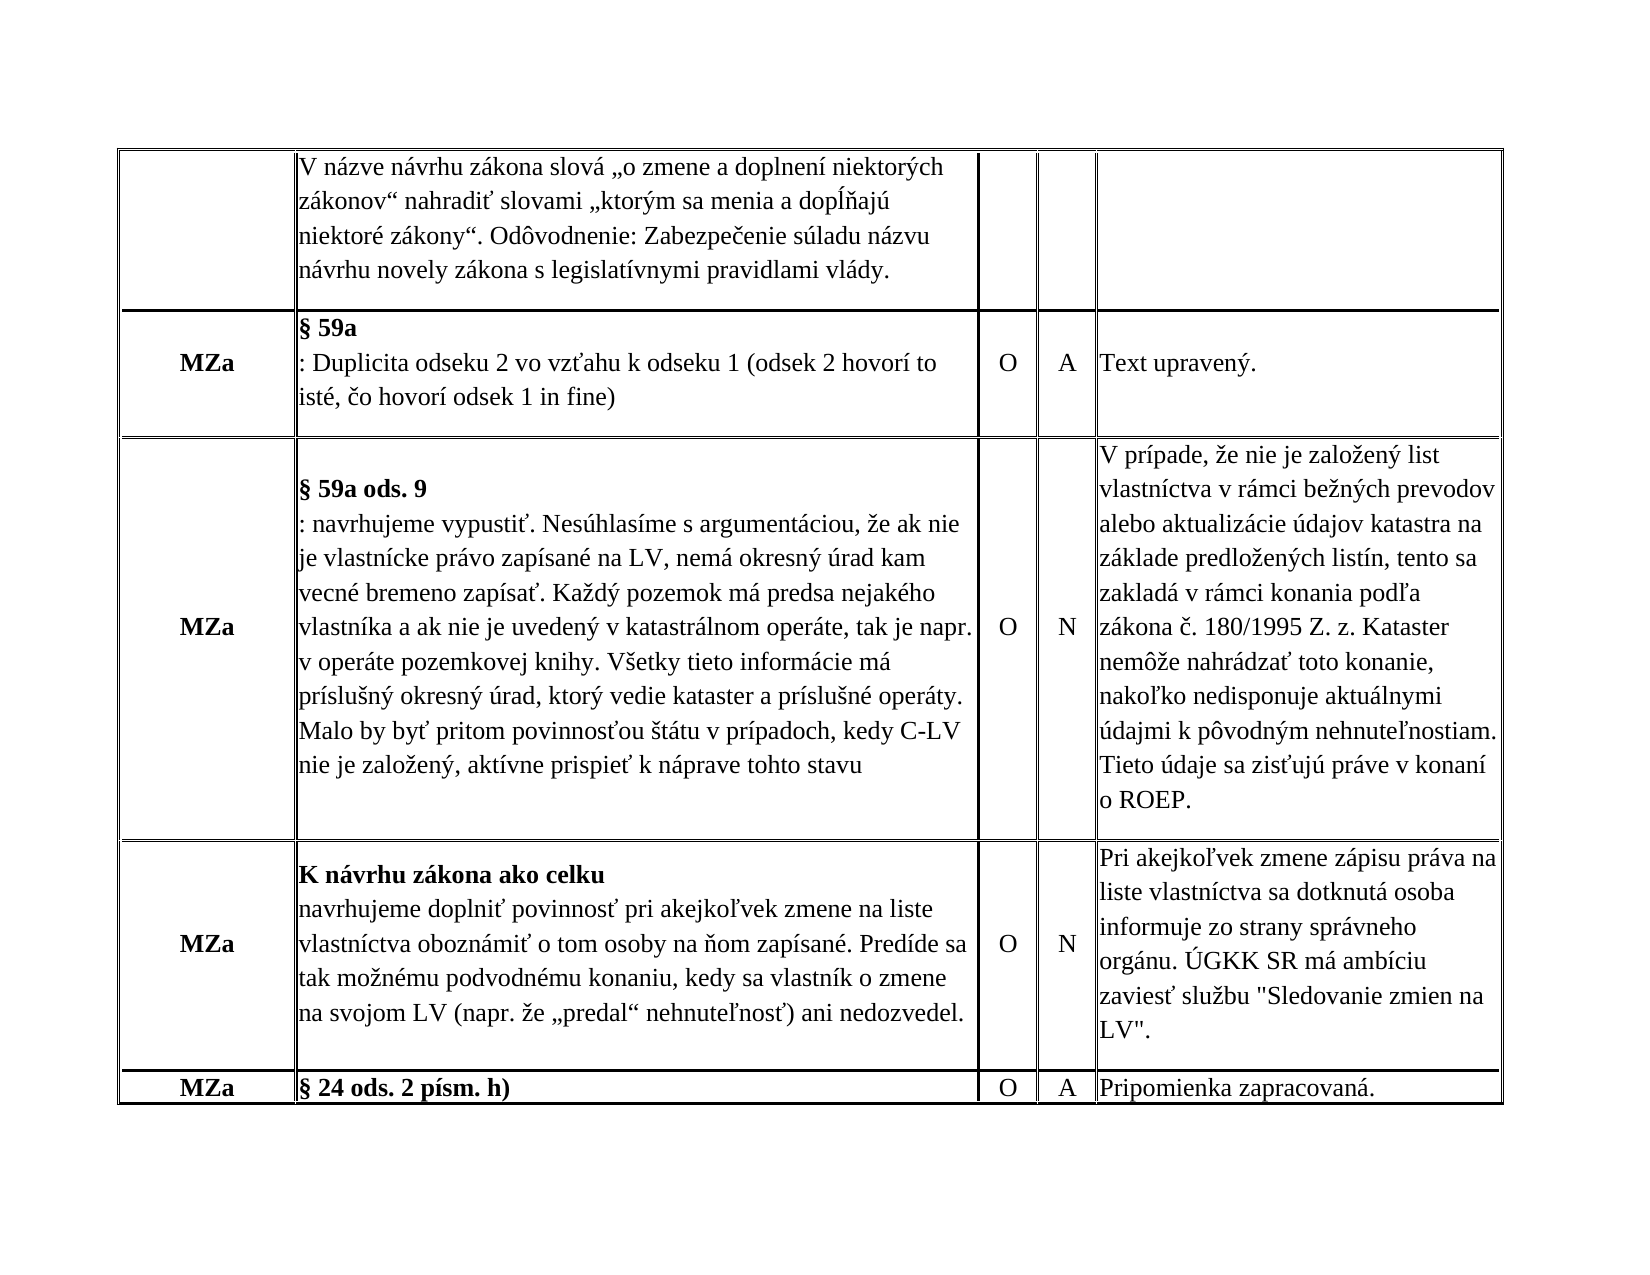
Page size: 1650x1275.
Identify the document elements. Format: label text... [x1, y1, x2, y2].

table_cell MZa [118, 436, 296, 838]
table_cell § 59a ods. 9 : navrhujeme vypustiť. Nesúhlasíme s argumentáciou, že ak nie je vlastnícke právo zapísané na LV, nemá okresný úrad kam vecné bremeno zapísať. Každý pozemok má predsa nejakého vlastníka a ak nie je uvedený v katastrálnom operáte, tak je napr. v operáte pozemkovej knihy. Všetky tieto informácie má príslušný okresný úrad, ktorý vedie kataster a príslušné operáty. Malo by byť pritom povinnosťou štátu v prípadoch, kedy C-LV nie je založený, aktívne prispieť k náprave tohto stavu [298, 439, 977, 838]
table_cell Text upravený. [1098, 309, 1501, 436]
table_cell O [980, 312, 1036, 436]
table_cell K návrhu zákona ako celku navrhujeme doplniť povinnosť pri akejkoľvek zmene na liste vlastníctva oboznámiť o tom osoby na ňom zapísané. Predíde sa tak možnému podvodnému konaniu, kedy sa vlastník o zmene na svojom LV (napr. že „predal“ nehnuteľnosť) ani nedozvedel. [298, 842, 977, 1069]
table_cell MZa [120, 839, 294, 1069]
table_cell V prípade, že nie je založený list vlastníctva v rámci bežných prevodov alebo aktualizácie údajov katastra na základe predložených listín, tento sa zakladá v rámci konania podľa zákona č. 180/1995 Z. z. Kataster nemôže nahrádzať toto konanie, nakoľko nedisponuje aktuálnymi údajmi k pôvodným nehnuteľnostiam. Tieto údaje sa zisťujú práve v konaní o ROEP. [1097, 436, 1502, 838]
table_cell N [1039, 842, 1095, 1069]
table_cell O [980, 842, 1036, 1069]
table_cell A [1038, 151, 1097, 309]
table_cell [296, 151, 978, 309]
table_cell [1097, 1069, 1501, 1102]
table_cell O [978, 1072, 1038, 1102]
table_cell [296, 1072, 978, 1102]
table_cell O [980, 439, 1036, 838]
table_cell § 59a : Duplicita odseku 2 vo vzťahu k odseku 1 (odsek 2 hovorí to isté, čo hovorí odsek 1 in fine) [298, 312, 977, 436]
table_cell MVSR [118, 149, 296, 309]
table_cell MZa [120, 309, 294, 436]
table_cell Pri akejkoľvek zmene zápisu práva na liste vlastníctva sa dotknutá osoba informuje zo strany správneho orgánu. ÚGKK SR má ambíciu zaviesť službu "Sledovanie zmien na LV". [1098, 839, 1501, 1069]
table_cell MZa [120, 1069, 296, 1102]
table_cell O [978, 151, 1038, 309]
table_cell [1097, 151, 1501, 309]
table_cell A [1038, 1072, 1097, 1102]
table_cell A [1039, 312, 1095, 436]
table_cell N [1039, 439, 1095, 838]
